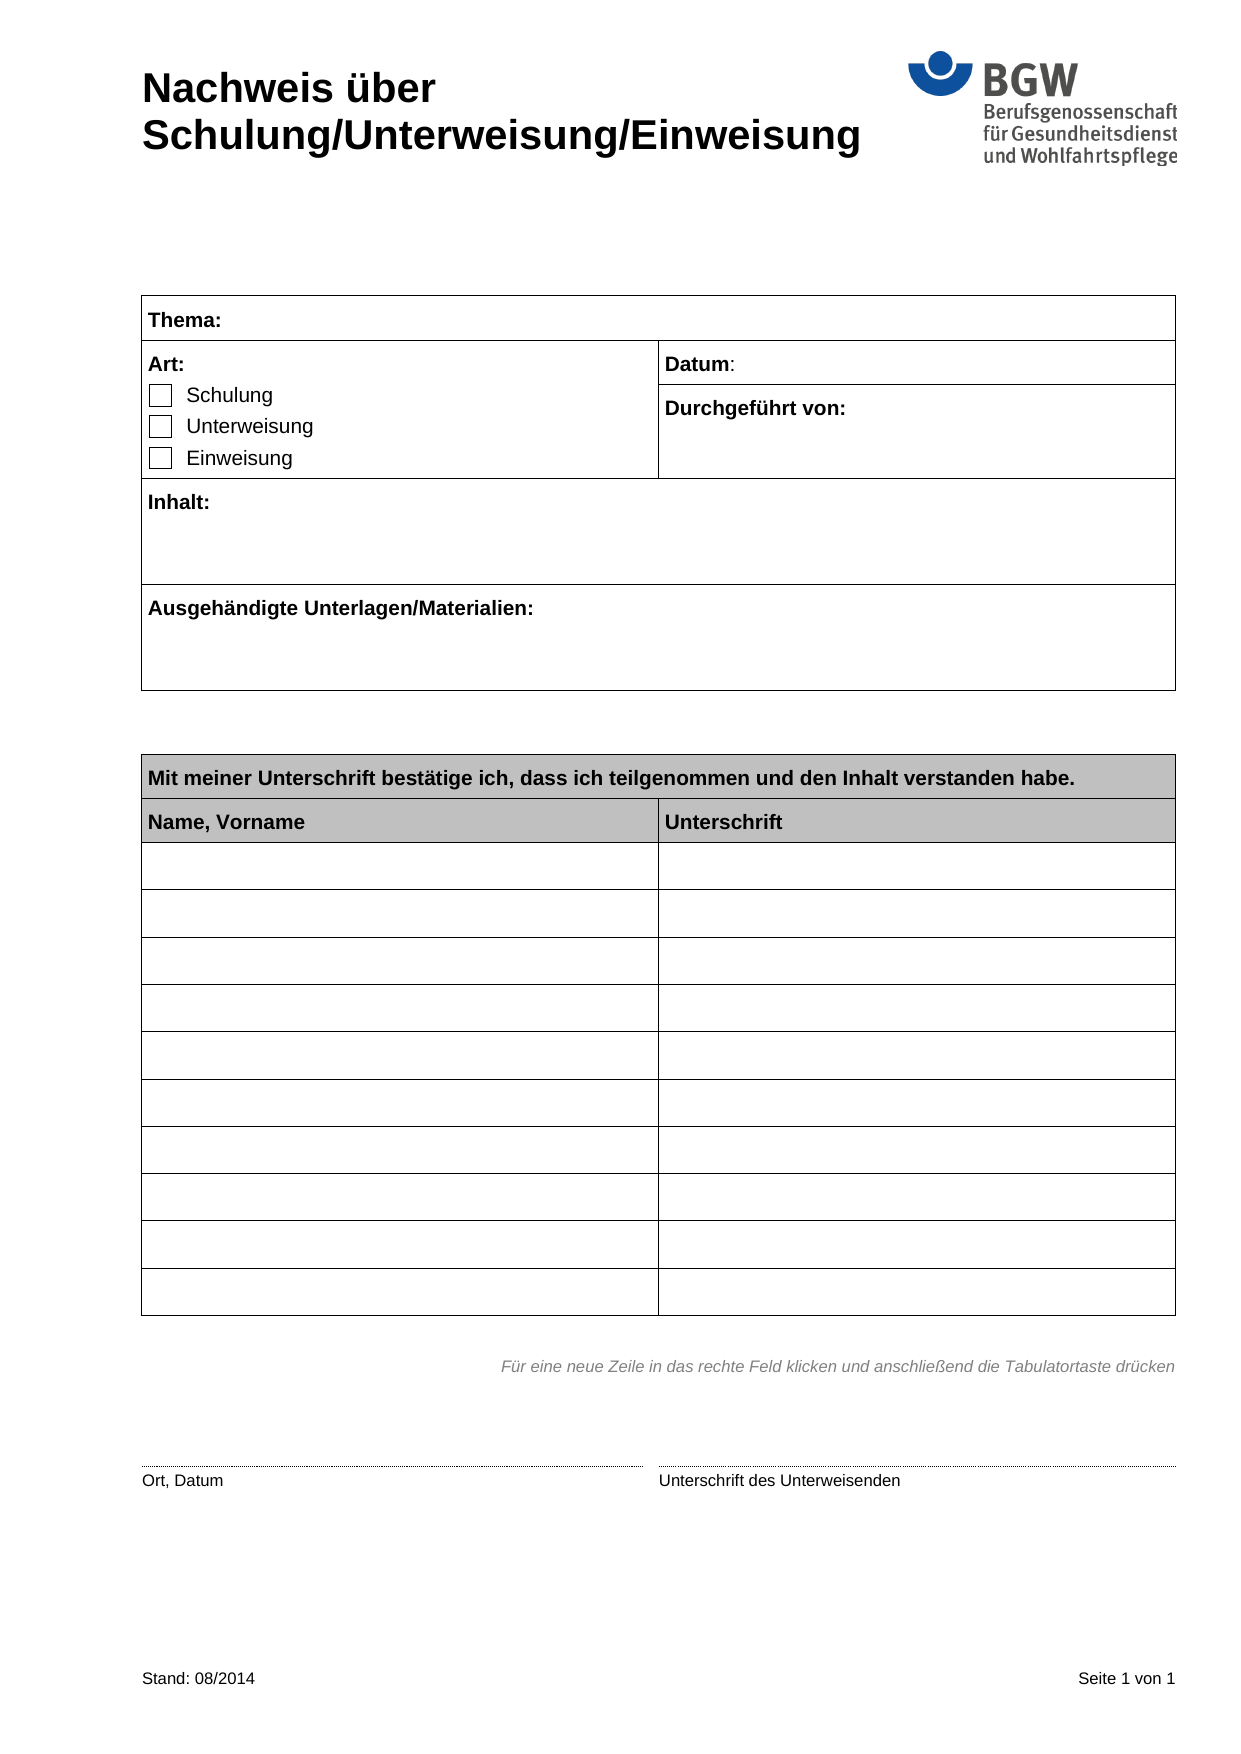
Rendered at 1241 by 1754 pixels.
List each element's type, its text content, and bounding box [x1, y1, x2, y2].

table_cell [659, 1127, 1175, 1173]
text Ort, Datum Unterschrift des Unterweisenden [142, 1470, 1175, 1491]
table_cell [659, 1174, 1175, 1220]
table_cell [142, 843, 658, 889]
table_cell Ausgehändigte Unterlagen/Materialien: [142, 585, 1175, 690]
table_cell [659, 1032, 1175, 1078]
table_cell [659, 1269, 1175, 1315]
table_cell [142, 1221, 658, 1268]
table_cell [142, 1174, 658, 1220]
table_header Thema: [142, 296, 1175, 339]
table_cell Art: Schulung Unterweisung Einweisung [142, 341, 658, 477]
table_cell [659, 985, 1175, 1031]
table_cell [659, 938, 1175, 984]
table_cell [142, 938, 658, 984]
table_cell Durchgeführt von: [659, 385, 1175, 477]
table_cell [142, 1269, 658, 1315]
table_cell Inhalt: [142, 479, 1175, 584]
table_cell [659, 843, 1175, 889]
table_cell [659, 1080, 1175, 1126]
table_cell [142, 1032, 658, 1078]
table_cell Datum: [659, 341, 1175, 384]
table_cell [142, 890, 658, 937]
table_cell Unterschrift [659, 799, 1175, 842]
table_cell [142, 985, 658, 1031]
table_cell [142, 1127, 658, 1173]
table_cell [659, 1221, 1175, 1268]
table_cell Name, Vorname [142, 799, 658, 842]
text Für eine neue Zeile in das rechte Feld klicken und anschließend die Tabulatortaste drücken [142, 1347, 1175, 1378]
table_cell [142, 1080, 658, 1126]
table_header Mit meiner Unterschrift bestätige ich, dass ich teilgenommen und den Inhalt verstanden habe. [142, 755, 1175, 798]
table_cell [659, 890, 1175, 937]
